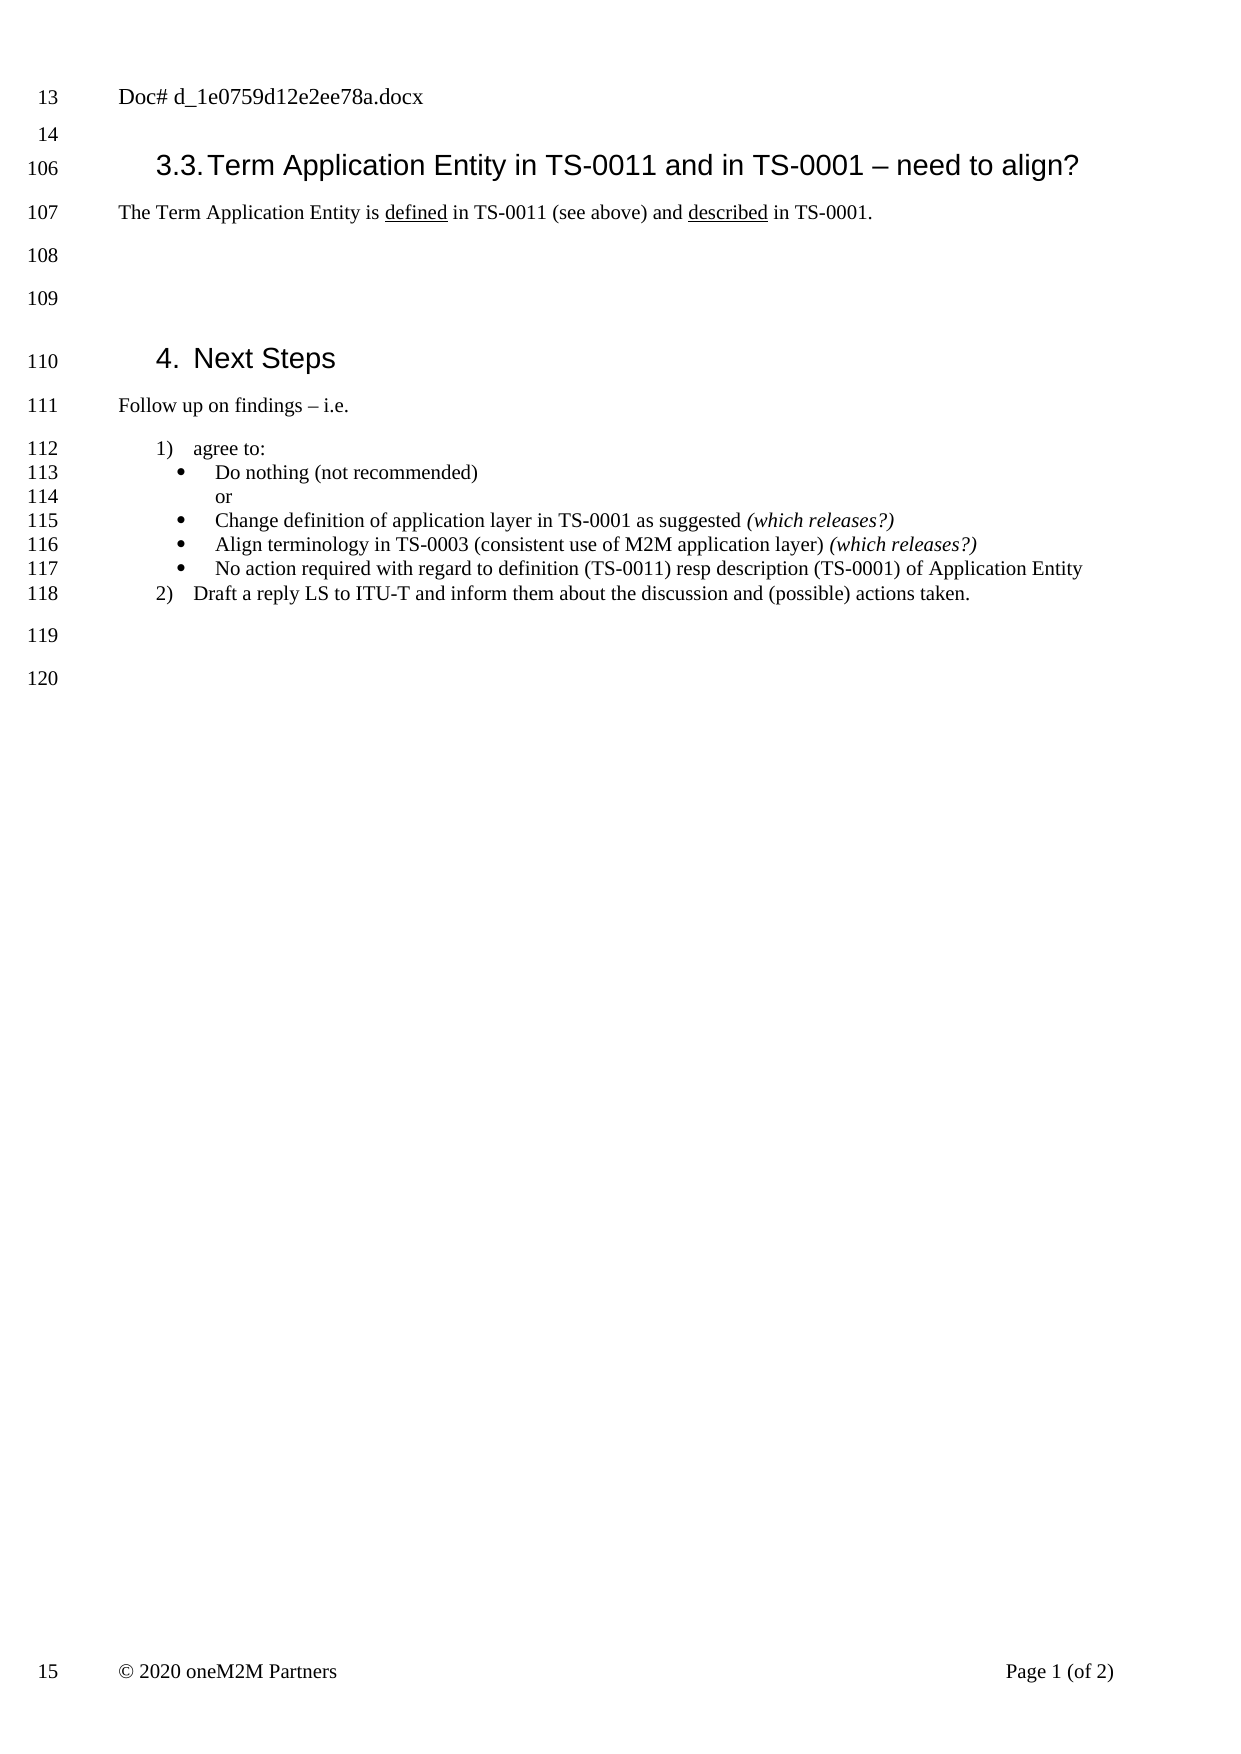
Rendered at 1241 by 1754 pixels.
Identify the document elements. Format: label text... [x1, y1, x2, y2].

list Align terminology in TS-0003 (consistent use of M2M application layer) (which releases?) [177, 532, 1122, 556]
list No action required with regard to definition (TS-0011) resp description (TS-0001) of Application Entity [177, 556, 1122, 580]
text The Term Application Entity is defined in TS-0011 (see above) and described in TS-0001. [118, 200, 1122, 224]
subtitle Next Steps [156, 341, 1122, 374]
list Change definition of application layer in TS-0001 as suggested (which releases?) [177, 508, 1122, 532]
list agree to: [156, 436, 1122, 460]
list Draft a reply LS to ITU-T and inform them about the discussion and (possible) actions taken. [156, 580, 1122, 604]
subtitle Term Application Entity in TS-0011 and in TS-0001 – need to align? [156, 148, 1122, 181]
list Do nothing (not recommended) or [177, 460, 1122, 508]
text Follow up on findings – i.e. [118, 393, 1122, 417]
